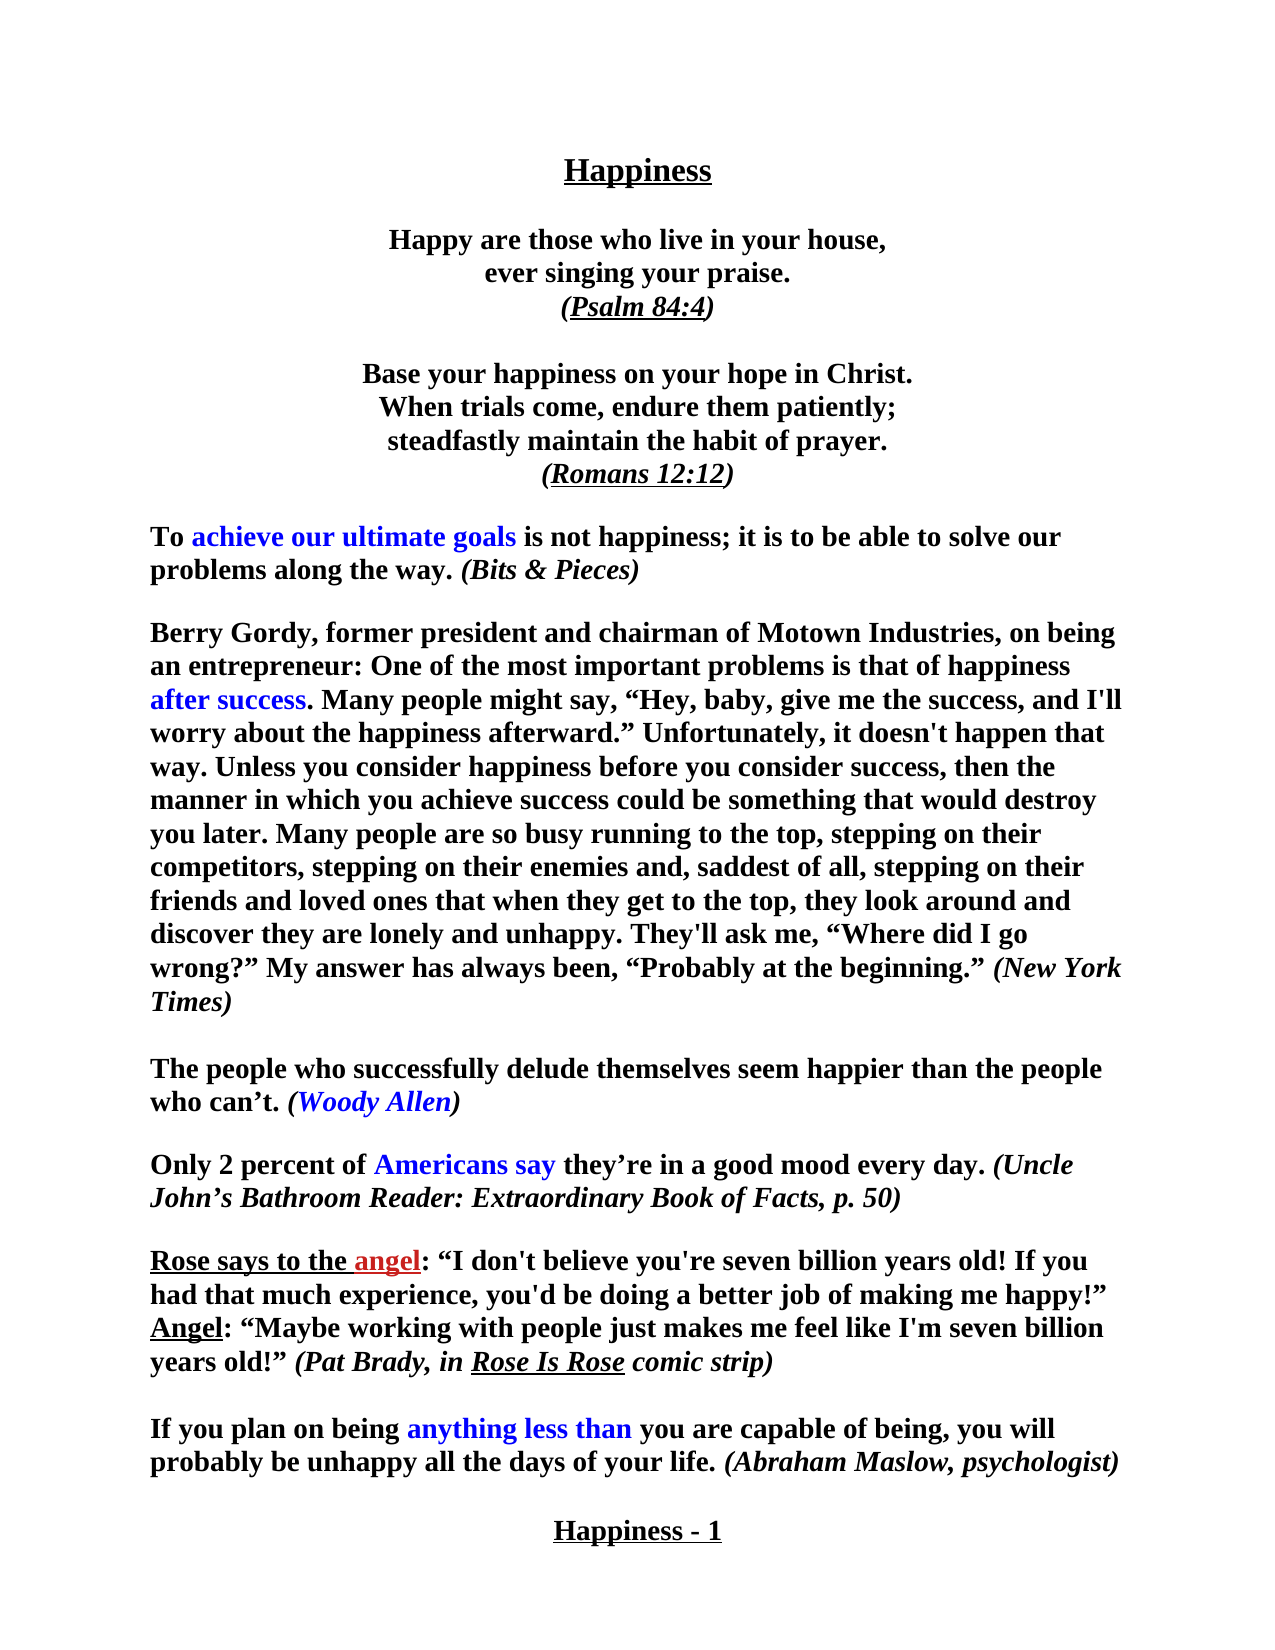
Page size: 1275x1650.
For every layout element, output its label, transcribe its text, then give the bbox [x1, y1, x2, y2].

text Rose says to the angel: “I don't believe you're seven billion years old! If you had that much experience, you'd be doing a better job of making me happy!” Angel: “Maybe working with people just makes me feel like I'm seven billion years old!” (Pat Brady, in Rose Is Rose comic strip) [150, 1243, 1125, 1377]
text steadfastly maintain the habit of prayer. [150, 423, 1125, 457]
text ever singing your praise. [150, 255, 1125, 289]
text To achieve our ultimate goals is not happiness; it is to be able to solve our problems along the way. (Bits & Pieces) [150, 519, 1125, 586]
text When trials come, endure them patiently; [150, 389, 1125, 423]
text (Psalm 84:4) [150, 289, 1125, 322]
text Only 2 percent of Americans say they’re in a good mood every day. (Uncle John’s Bathroom Reader: Extraordinary Book of Facts, p. 50) [150, 1147, 1125, 1214]
text Happiness [150, 150, 1125, 188]
text Happy are those who live in your house, [150, 222, 1125, 255]
text The people who successfully delude themselves seem happier than the people who can’t. (Woody Allen) [150, 1051, 1125, 1118]
text (Romans 12:12) [150, 457, 1125, 490]
text If you plan on being anything less than you are capable of being, you will probably be unhappy all the days of your life. (Abraham Maslow, psychologist) [150, 1411, 1125, 1478]
text Berry Gordy, former president and chairman of Motown Industries, on being an entrepreneur: One of the most important problems is that of happiness after success. Many people might say, “Hey, baby, give me the success, and I'll worry about the happiness afterward.” Unfortunately, it doesn't happen that way. Unless you consider happiness before you consider success, then the manner in which you achieve success could be something that would destroy you later. Many people are so busy running to the top, stepping on their competitors, stepping on their enemies and, saddest of all, stepping on their friends and loved ones that when they get to the top, they look around and discover they are lonely and unhappy. They'll ask me, “Where did I go wrong?” My answer has always been, “Probably at the beginning.” (New York Times) [150, 615, 1125, 1017]
text Base your happiness on your hope in Christ. [150, 356, 1125, 389]
